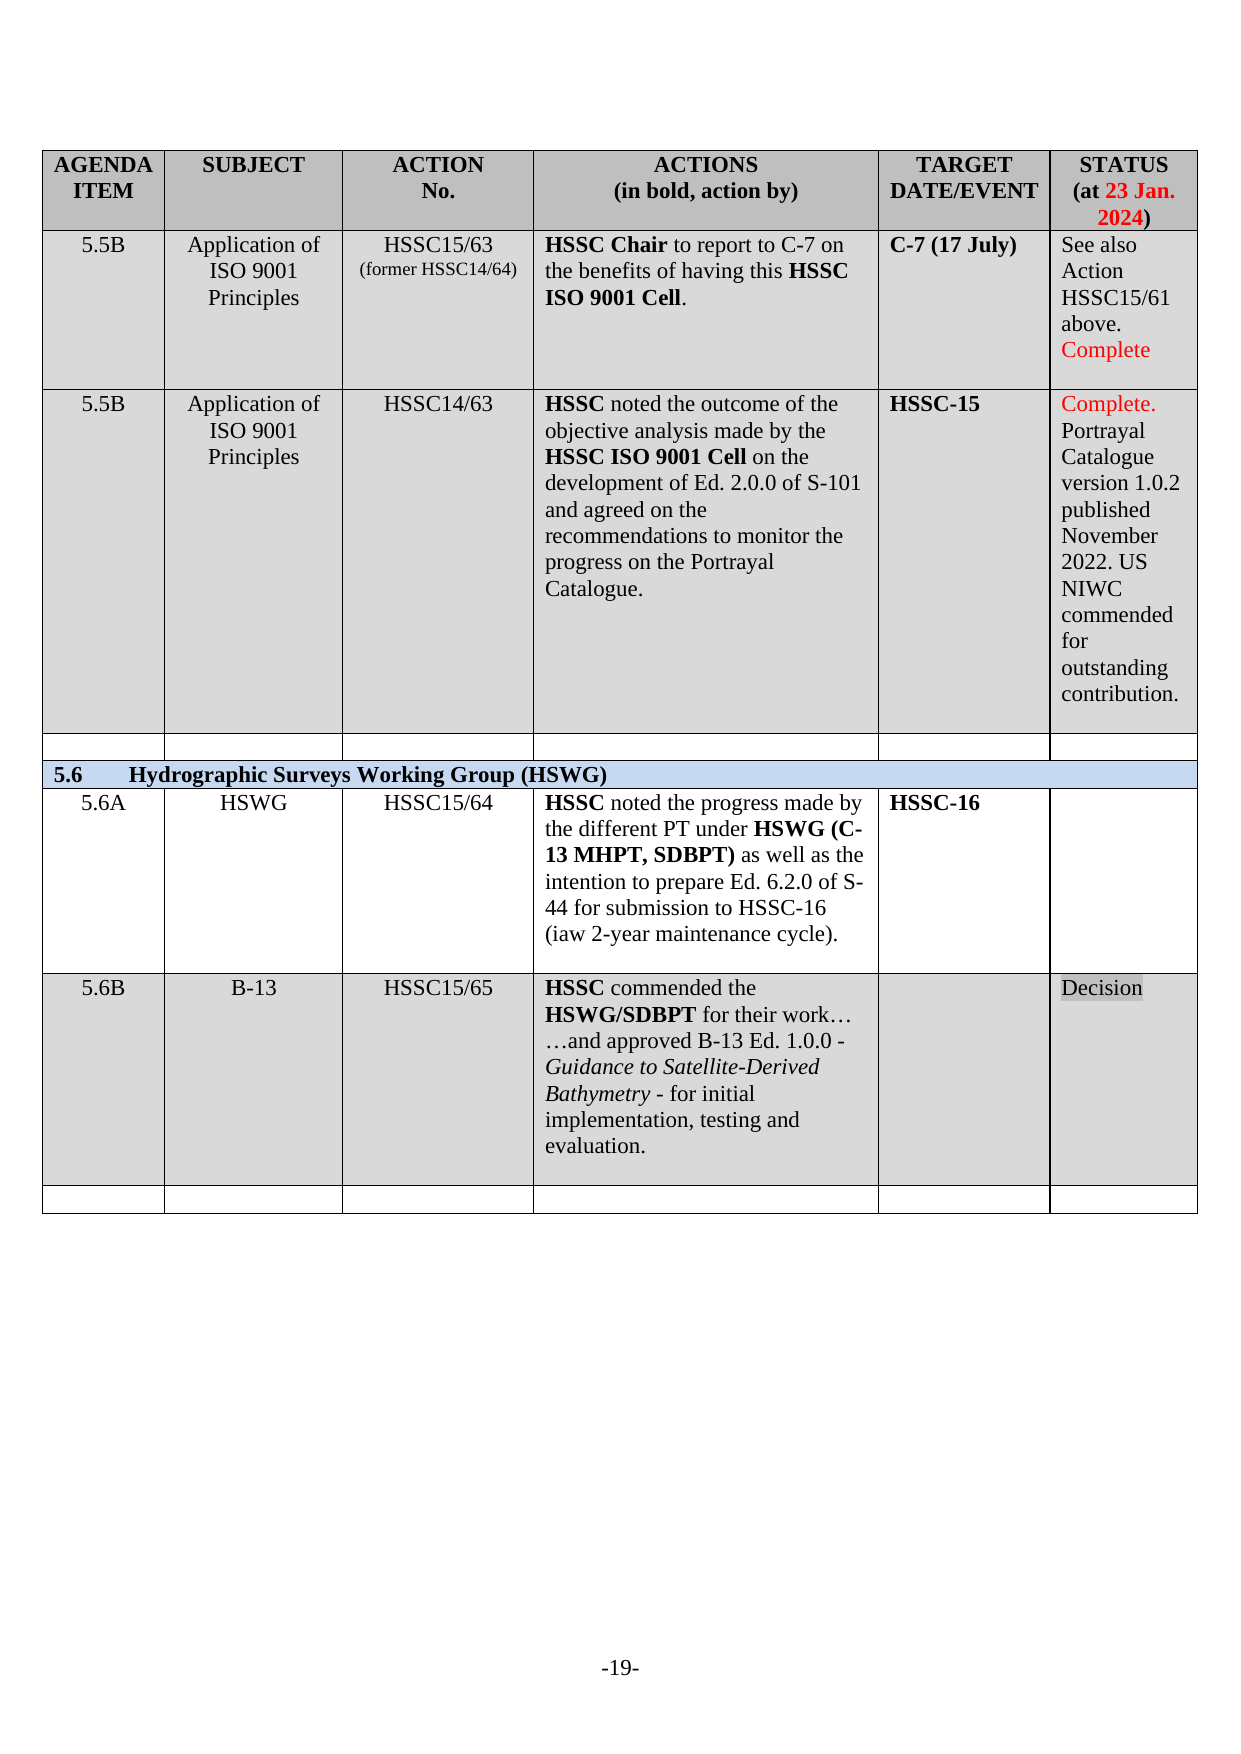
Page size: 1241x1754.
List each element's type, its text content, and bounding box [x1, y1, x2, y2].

table_header ACTION No. [343, 151, 533, 230]
table_cell [1051, 789, 1197, 973]
table_cell HSSC15/63 (former HSSC14/64) [343, 231, 533, 389]
table_cell HSSC15/64 [343, 789, 533, 973]
table_cell HSSC-16 [879, 789, 1049, 973]
table_cell 5.6A [43, 789, 164, 973]
table_cell HSSC commended the HSWG/SDBPT for their work… …and approved B-13 Ed. 1.0.0 - Guidance to Satellite-Derived Bathymetry - for initial implementation, testing and evaluation. [534, 974, 878, 1185]
table_cell HSSC14/63 [343, 390, 533, 733]
table_cell [343, 734, 533, 760]
table_cell [165, 1186, 342, 1212]
table_cell 5.6B [43, 974, 164, 1185]
table_cell C-7 (17 July) [879, 231, 1049, 389]
table_cell [879, 1186, 1049, 1212]
table_cell HSSC noted the outcome of the objective analysis made by the HSSC ISO 9001 Cell on the development of Ed. 2.0.0 of S-101 and agreed on the recommendations to monitor the progress on the Portrayal Catalogue. [534, 390, 878, 733]
table_cell Application of ISO 9001 Principles [165, 390, 342, 733]
table_cell [879, 974, 1049, 1185]
table_cell HSSC Chair to report to C-7 on the benefits of having this HSSC ISO 9001 Cell. [534, 231, 878, 389]
table_cell [879, 734, 1049, 760]
table_cell [43, 1186, 164, 1212]
table_header AGENDA ITEM [43, 151, 164, 230]
table_cell [343, 1186, 533, 1212]
table_cell HSSC15/65 [343, 974, 533, 1185]
table_cell [1051, 1186, 1197, 1212]
table_header SUBJECT [165, 151, 342, 230]
table_cell [165, 734, 342, 760]
table_cell [534, 734, 878, 760]
table_cell [1051, 734, 1197, 760]
table_cell 5.5B [43, 390, 164, 733]
table_cell Complete. Portrayal Catalogue version 1.0.2 published November 2022. US NIWC commended for outstanding contribution. [1051, 390, 1197, 733]
table_header ACTIONS (in bold, action by) [534, 151, 878, 230]
table_cell Decision [1051, 974, 1197, 1185]
table_cell 5.5B [43, 231, 164, 389]
table_cell HSSC-15 [879, 390, 1049, 733]
table_cell B-13 [165, 974, 342, 1185]
table_cell See also Action HSSC15/61 above. Complete [1051, 231, 1197, 389]
table_cell HSWG [165, 789, 342, 973]
table_cell [43, 734, 164, 760]
table_header STATUS (at 23 Jan. 2024) [1051, 151, 1197, 230]
table_header TARGET DATE/EVENT [879, 151, 1049, 230]
table_cell Application of ISO 9001 Principles [165, 231, 342, 389]
table_cell 5.6 Hydrographic Surveys Working Group (HSWG) [43, 761, 1197, 788]
table_cell [534, 1186, 878, 1212]
table_cell HSSC noted the progress made by the different PT under HSWG (C-13 MHPT, SDBPT) as well as the intention to prepare Ed. 6.2.0 of S-44 for submission to HSSC-16 (iaw 2-year maintenance cycle). [534, 789, 878, 973]
